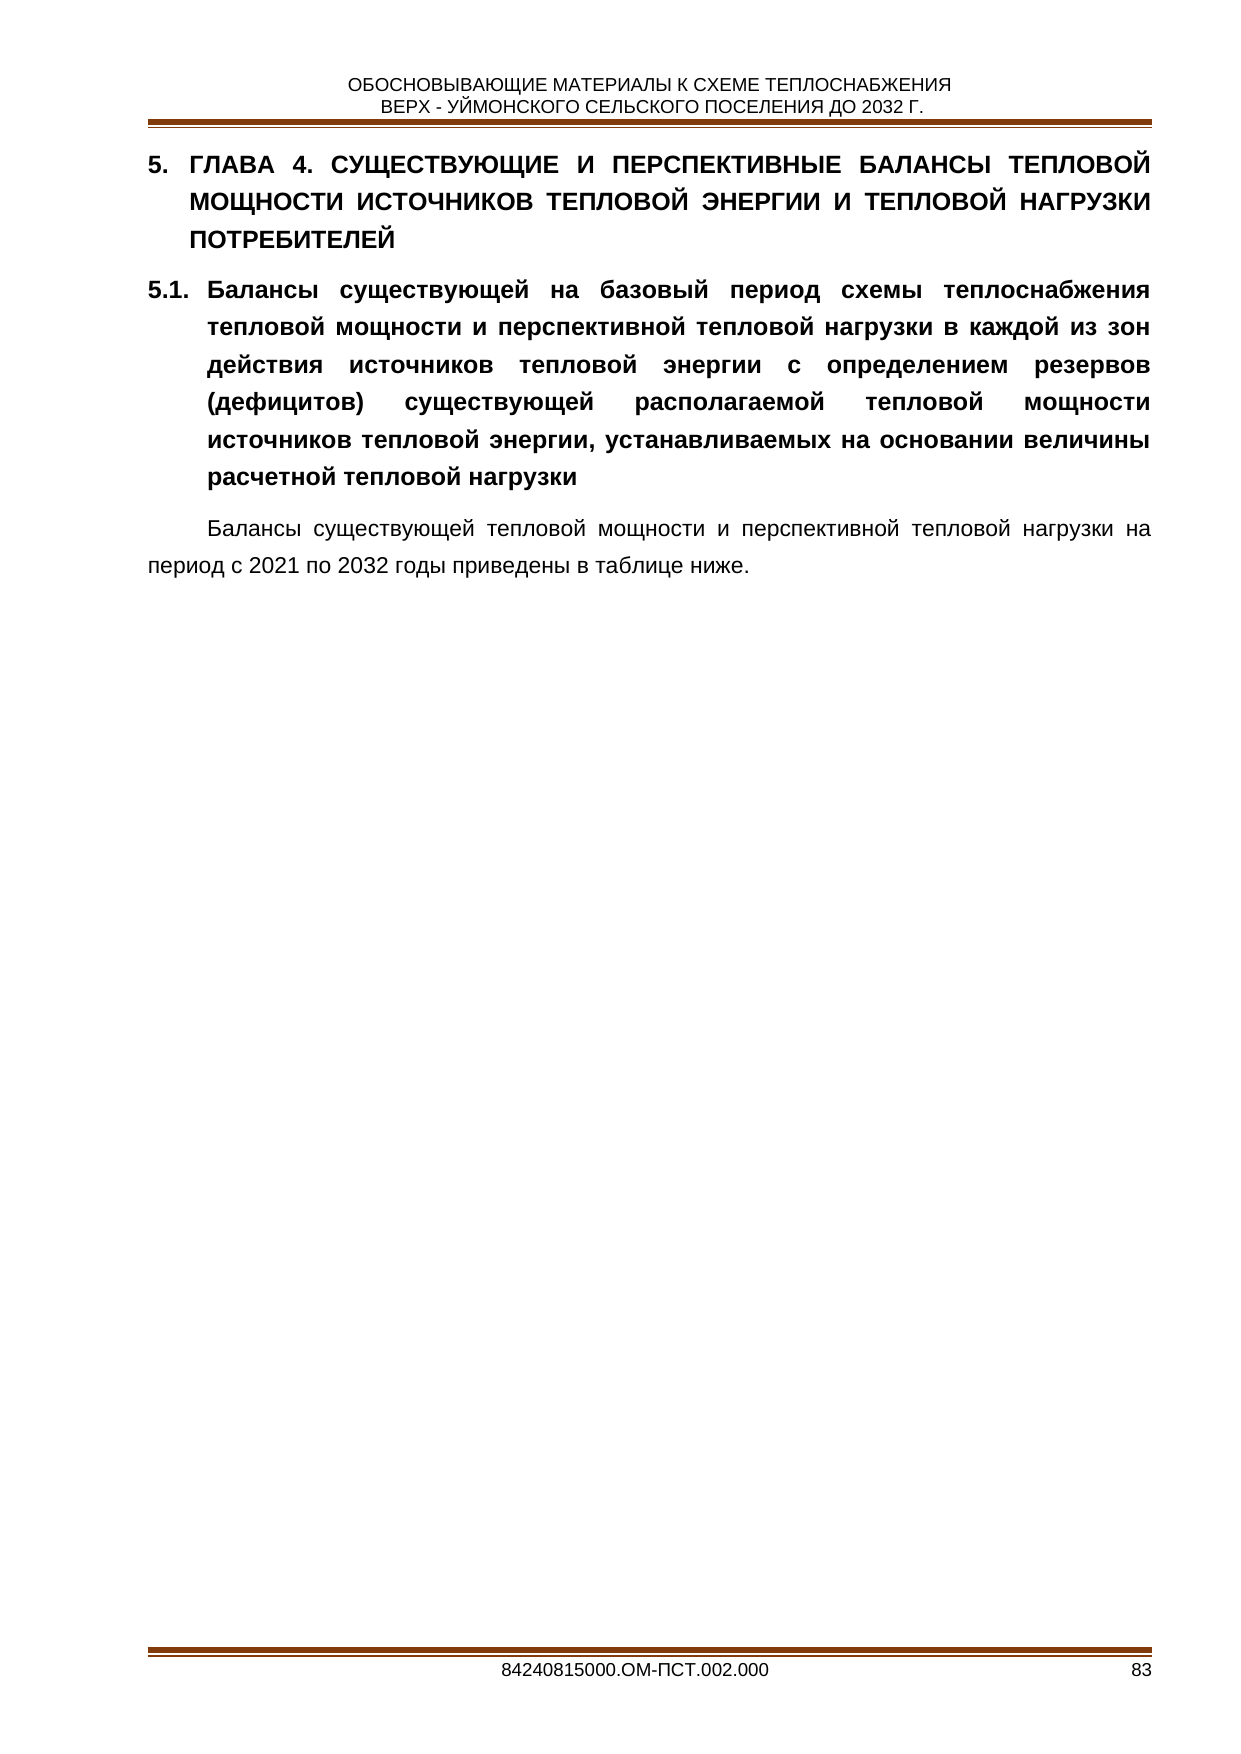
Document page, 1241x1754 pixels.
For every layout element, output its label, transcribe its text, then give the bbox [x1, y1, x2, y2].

list Балансы существующей на базовый период схемы теплоснабжения тепловой мощности и перспективной тепловой нагрузки в каждой из зон действия источников тепловой энергии с определением резервов (дефицитов) существующей располагаемой тепловой мощности источников тепловой энергии, устанавливаемых на основании величины расчетной тепловой нагрузки [148, 266, 1152, 491]
text Балансы существующей тепловой мощности и перспективной тепловой нагрузки на период с 2021 по 2032 годы приведены в таблице ниже. [148, 503, 1152, 578]
list Глава 4. Существующие и перспективные балансы тепловой мощности источников тепловой энергии и тепловой нагрузки потребителей [148, 141, 1152, 253]
